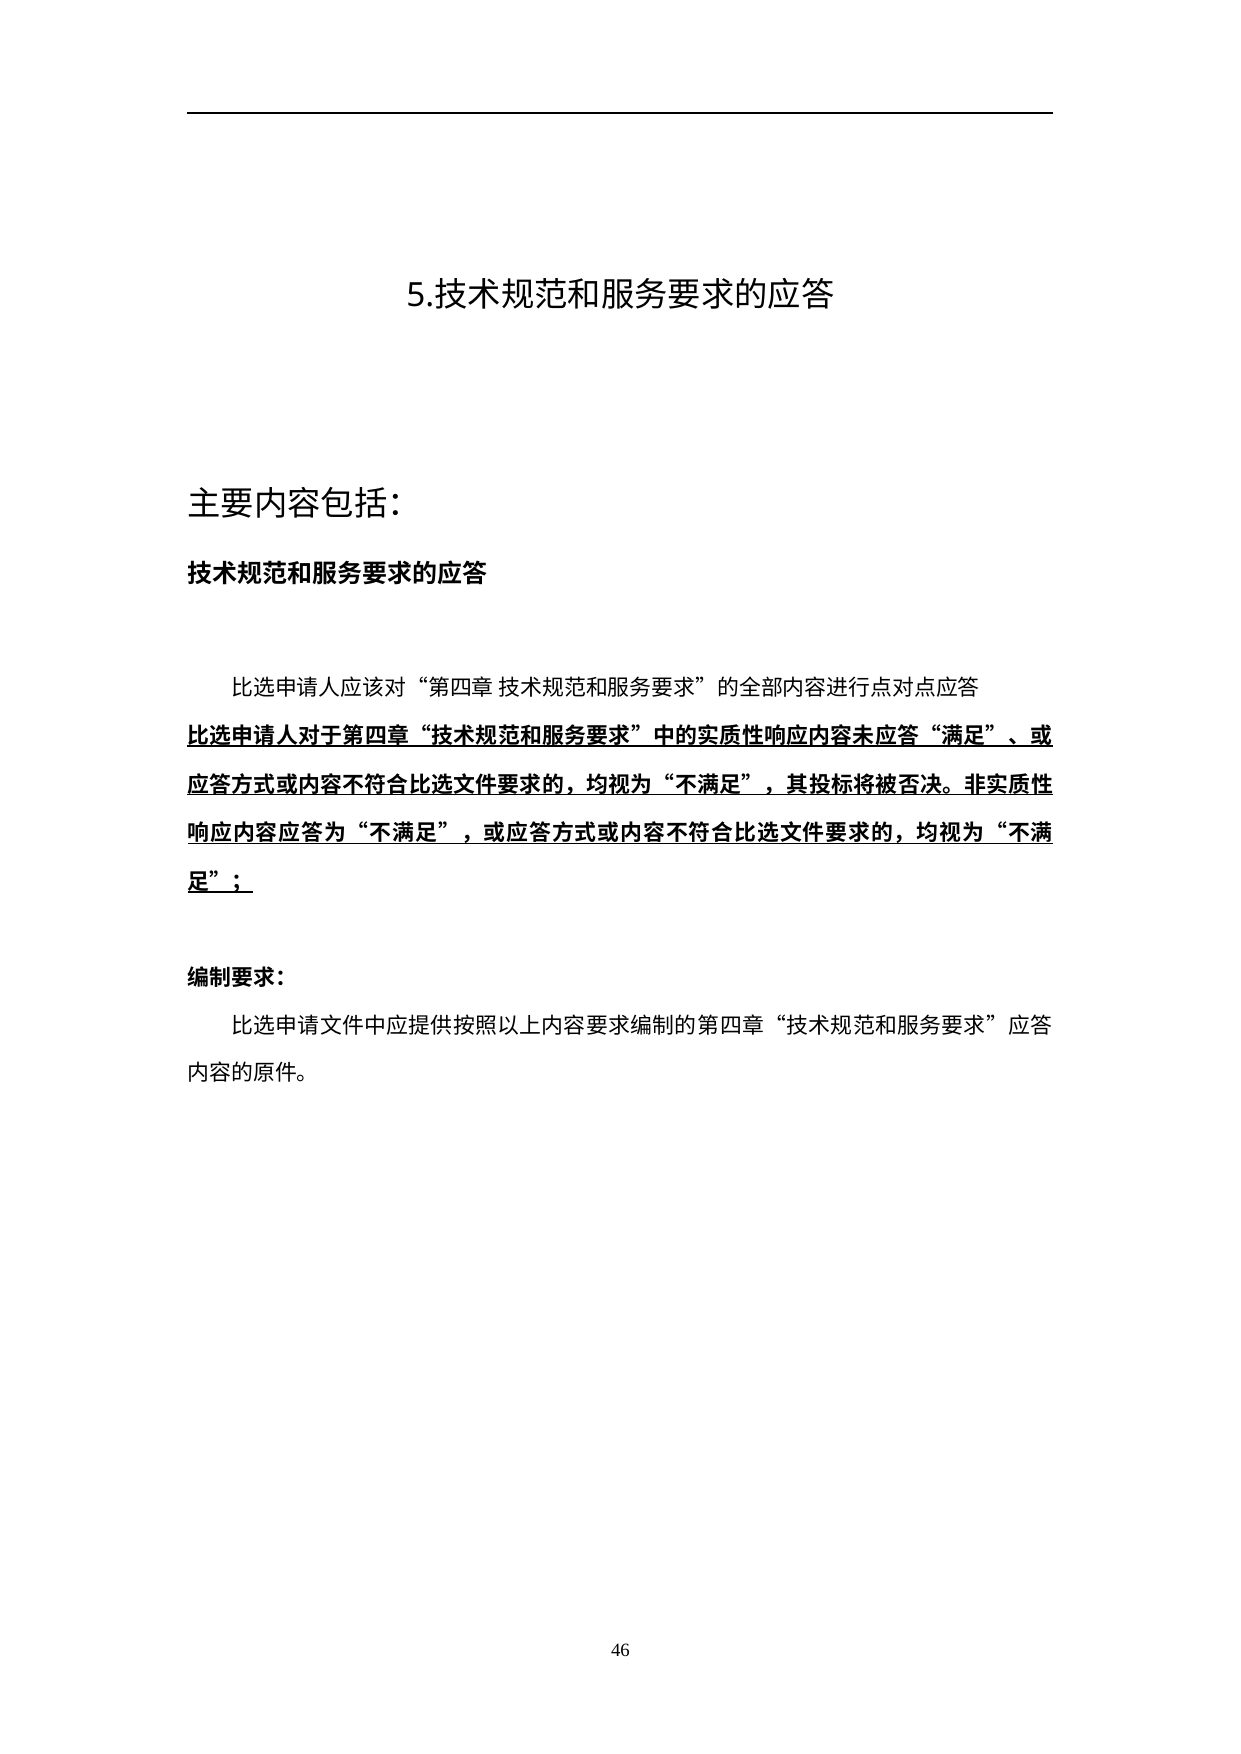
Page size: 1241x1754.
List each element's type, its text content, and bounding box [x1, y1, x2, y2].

text 5.技术规范和服务要求的应答 [187, 260, 1053, 325]
list 技术规范和服务要求的应答 [187, 546, 1053, 592]
text 比选申请人对于第四章“技术规范和服务要求”中的实质性响应内容未应答“满足”、或应答方式或内容不符合比选文件要求的，均视为“不满足”，其投标将被否决。非实质性响应内容应答为“不满足”，或应答方式或内容不符合比选文件要求的，均视为“不满足”； [187, 844, 1053, 896]
text 比选申请人对于第四章“技术规范和服务要求”中的实质性响应内容未应答“满足”、或应答方式或内容不符合比选文件要求的，均视为“不满足”，其投标将被否决。非实质性响应内容应答为“不满足”，或应答方式或内容不符合比选文件要求的，均视为“不满足”； [187, 717, 1053, 745]
text 比选申请人对于第四章“技术规范和服务要求”中的实质性响应内容未应答“满足”、或应答方式或内容不符合比选文件要求的，均视为“不满足”，其投标将被否决。非实质性响应内容应答为“不满足”，或应答方式或内容不符合比选文件要求的，均视为“不满足”； [187, 795, 1053, 843]
list 比选申请文件中应提供按照以上内容要求编制的第四章“技术规范和服务要求”应答内容的原件。 [187, 1008, 1053, 1087]
text 主要内容包括： [187, 468, 1053, 533]
text 比选申请人对于第四章“技术规范和服务要求”中的实质性响应内容未应答“满足”、或应答方式或内容不符合比选文件要求的，均视为“不满足”，其投标将被否决。非实质性响应内容应答为“不满足”，或应答方式或内容不符合比选文件要求的，均视为“不满足”； [187, 747, 1053, 794]
text 比选申请人应该对“第四章 技术规范和服务要求”的全部内容进行点对点应答 [187, 669, 1053, 702]
text 编制要求： [187, 959, 1053, 992]
